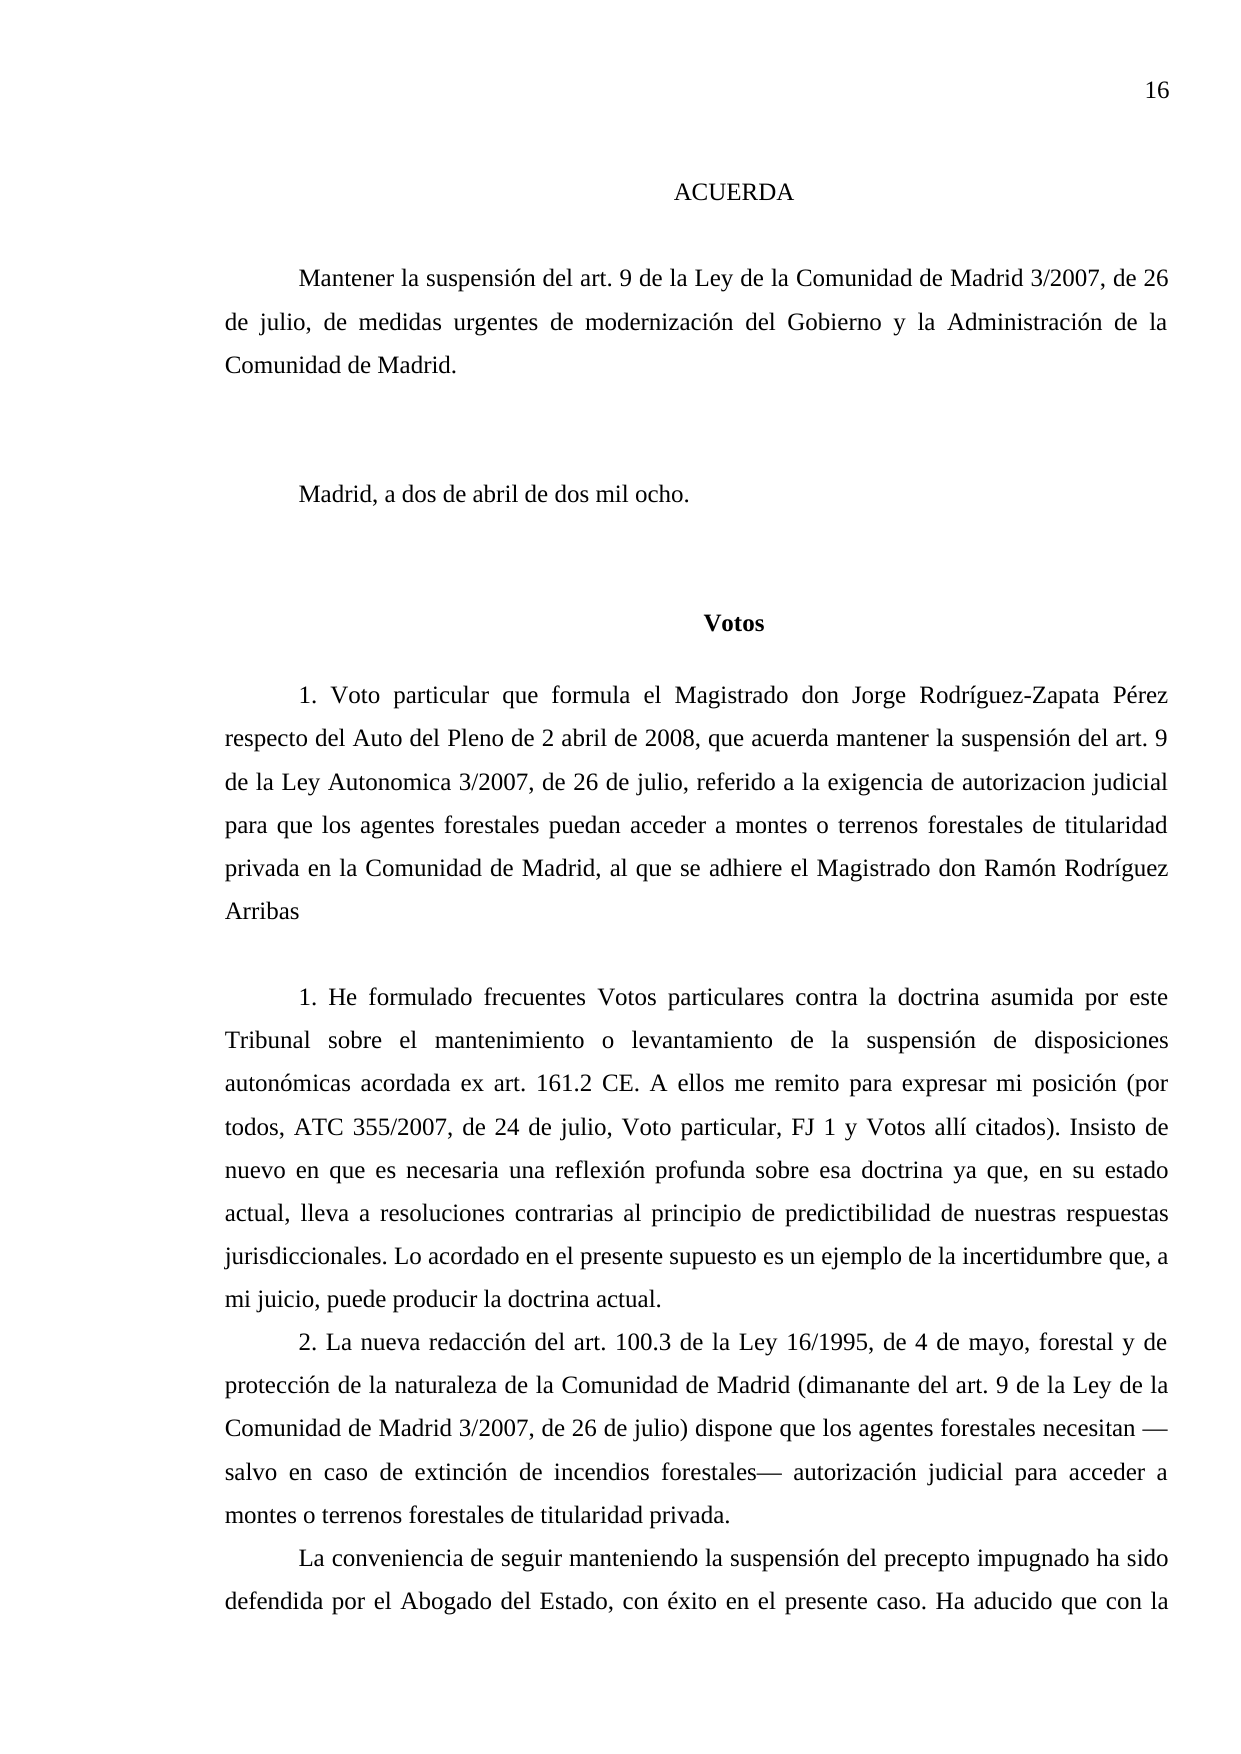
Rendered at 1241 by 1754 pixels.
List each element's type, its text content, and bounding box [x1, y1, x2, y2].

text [224, 1543, 1169, 1615]
text Mantener la suspensión del art. 9 de la Ley de la Comunidad de Madrid 3/2007, de 26 de julio, de medidas urgentes de modernización del Gobierno y la Administración de la Comunidad de Madrid. [224, 263, 1169, 378]
text 1. He formulado frecuentes Votos particulares contra la doctrina asumida por este Tribunal sobre el mantenimiento o levantamiento de la suspensión de disposiciones autonómicas acordada ex art. 161.2 CE. A ellos me remito para expresar mi posición (por todos, ATC 355/2007, de 24 de julio, Voto particular, FJ 1 y Votos allí citados). Insisto de nuevo en que es necesaria una reflexión profunda sobre esa doctrina ya que, en su estado actual, lleva a resoluciones contrarias al principio de predictibilidad de nuestras respuestas jurisdiccionales. Lo acordado en el presente supuesto es un ejemplo de la incertidumbre que, a mi juicio, puede producir la doctrina actual. [224, 982, 1169, 1313]
subtitle Votos [224, 608, 1169, 637]
text 2. La nueva redacción del art. 100.3 de la Ley 16/1995, de 4 de mayo, forestal y de protección de la naturaleza de la Comunidad de Madrid (dimanante del art. 9 de la Ley de la Comunidad de Madrid 3/2007, de 26 de julio) dispone que los agentes forestales necesitan —salvo en caso de extinción de incendios forestales— autorización judicial para acceder a montes o terrenos forestales de titularidad privada. [224, 1327, 1169, 1528]
text ACUERDA [224, 177, 1169, 206]
text Madrid, a dos de abril de dos mil ocho. [224, 479, 1169, 508]
text 1. Voto particular que formula el Magistrado don Jorge Rodríguez-Zapata Pérez respecto del Auto del Pleno de 2 abril de 2008, que acuerda mantener la suspensión del art. 9 de la Ley Autonomica 3/2007, de 26 de julio, referido a la exigencia de autorizacion judicial para que los agentes forestales puedan acceder a montes o terrenos forestales de titularidad privada en la Comunidad de Madrid, al que se adhiere el Magistrado don Ramón Rodríguez Arribas [224, 680, 1169, 925]
